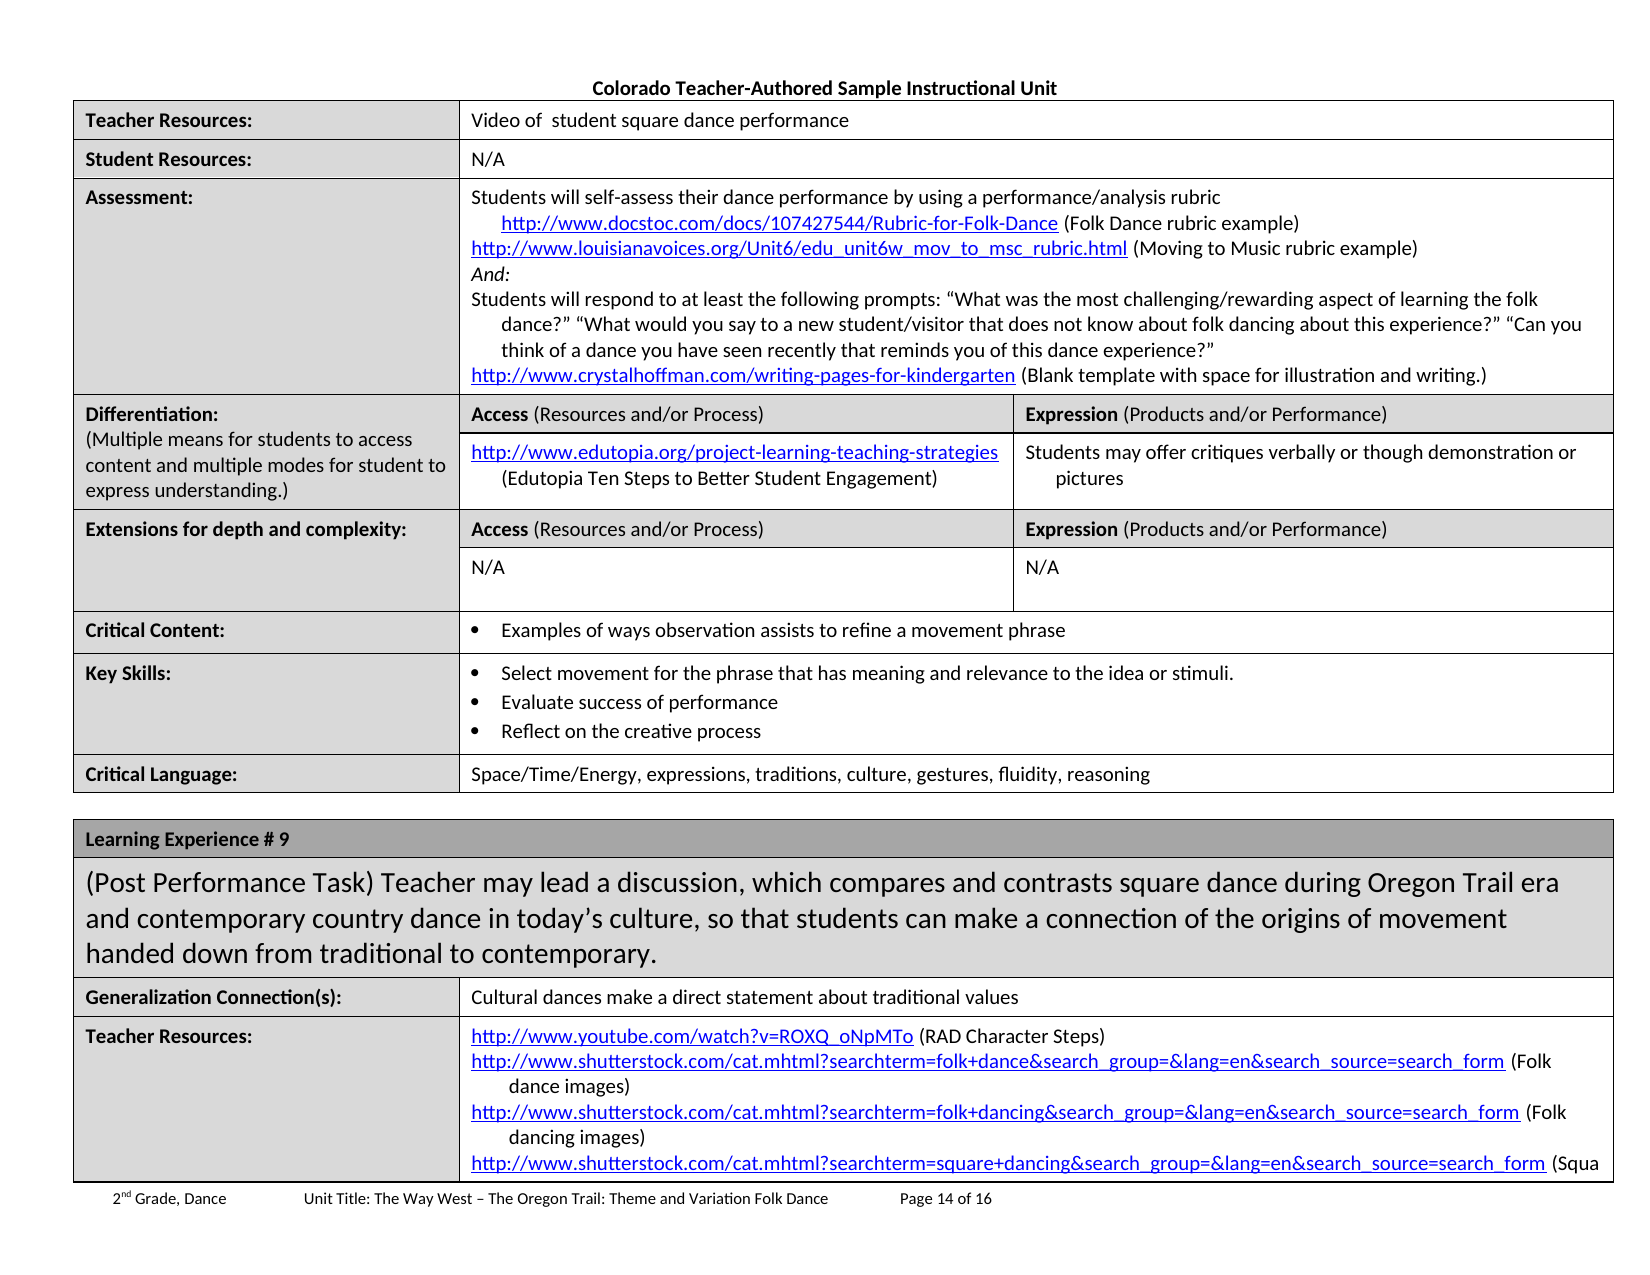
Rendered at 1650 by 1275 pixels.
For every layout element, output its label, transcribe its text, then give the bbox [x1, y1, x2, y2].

table_cell Expression (Products and/or Performance) [1014, 510, 1613, 547]
table_cell Generalization Connection(s): [74, 978, 459, 1016]
table_cell http://www.edutopia.org/project-learning-teaching-strategies (Edutopia Ten Steps to Better Student Engagement) [460, 434, 1013, 509]
table_cell Assessment: [74, 179, 459, 394]
table_cell Student Resources: [74, 140, 459, 177]
table_header Learning Experience # 9 [74, 820, 1613, 857]
table_cell N/A [460, 140, 1613, 177]
table_cell Students will self-assess their dance performance by using a performance/analysis rubric http://www.docstoc.com/docs/107427544/Rubric-for-Folk-Dance (Folk Dance rubric example) http://www.louisianavoices.org/Unit6/edu_unit6w_mov_to_msc_rubric.html (Moving to Music rubric example) And: Students will respond to at least the following prompts: “What was the most challenging/rewarding aspect of learning the folk dance?” “What would you say to a new student/visitor that does not know about folk dancing about this experience?” “Can you think of a dance you have seen recently that reminds you of this dance experience?” http://www.crystalhoffman.com/writing-pages-for-kindergarten (Blank template with space for illustration and writing.) [460, 179, 1613, 394]
table_cell N/A [1014, 548, 1613, 611]
table_cell Teacher Resources: [74, 101, 459, 139]
table_cell Key Skills: [74, 654, 459, 754]
table_cell Access (Resources and/or Process) [460, 510, 1013, 547]
table_cell Expression (Products and/or Performance) [1014, 395, 1613, 432]
table_cell Differentiation: (Multiple means for students to access content and multiple modes for student to express understanding.) [74, 395, 459, 509]
table_cell Critical Content: [74, 612, 459, 653]
table_cell Critical Language: [74, 755, 459, 792]
table_cell Examples of ways observation assists to refine a movement phrase [460, 612, 1613, 653]
table_cell Video of student square dance performance [460, 101, 1613, 139]
table_cell Select movement for the phrase that has meaning and relevance to the idea or stimuli. Evaluate success of performance Reflect on the creative process [460, 654, 1613, 754]
table_cell Extensions for depth and complexity: [74, 510, 459, 611]
table_cell (Post Performance Task) Teacher may lead a discussion, which compares and contrasts square dance during Oregon Trail era and contemporary country dance in today’s culture, so that students can make a connection of the origins of movement handed down from traditional to contemporary. [74, 858, 1613, 977]
table_cell Teacher Resources: [74, 1017, 459, 1181]
table_cell Access (Resources and/or Process) [460, 395, 1013, 432]
table_cell Cultural dances make a direct statement about traditional values [460, 978, 1613, 1016]
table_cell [460, 1017, 1613, 1181]
table_cell Students may offer critiques verbally or though demonstration or pictures [1014, 434, 1613, 509]
table_cell Space/Time/Energy, expressions, traditions, culture, gestures, fluidity, reasoning [460, 755, 1613, 792]
table_cell N/A [460, 548, 1013, 611]
